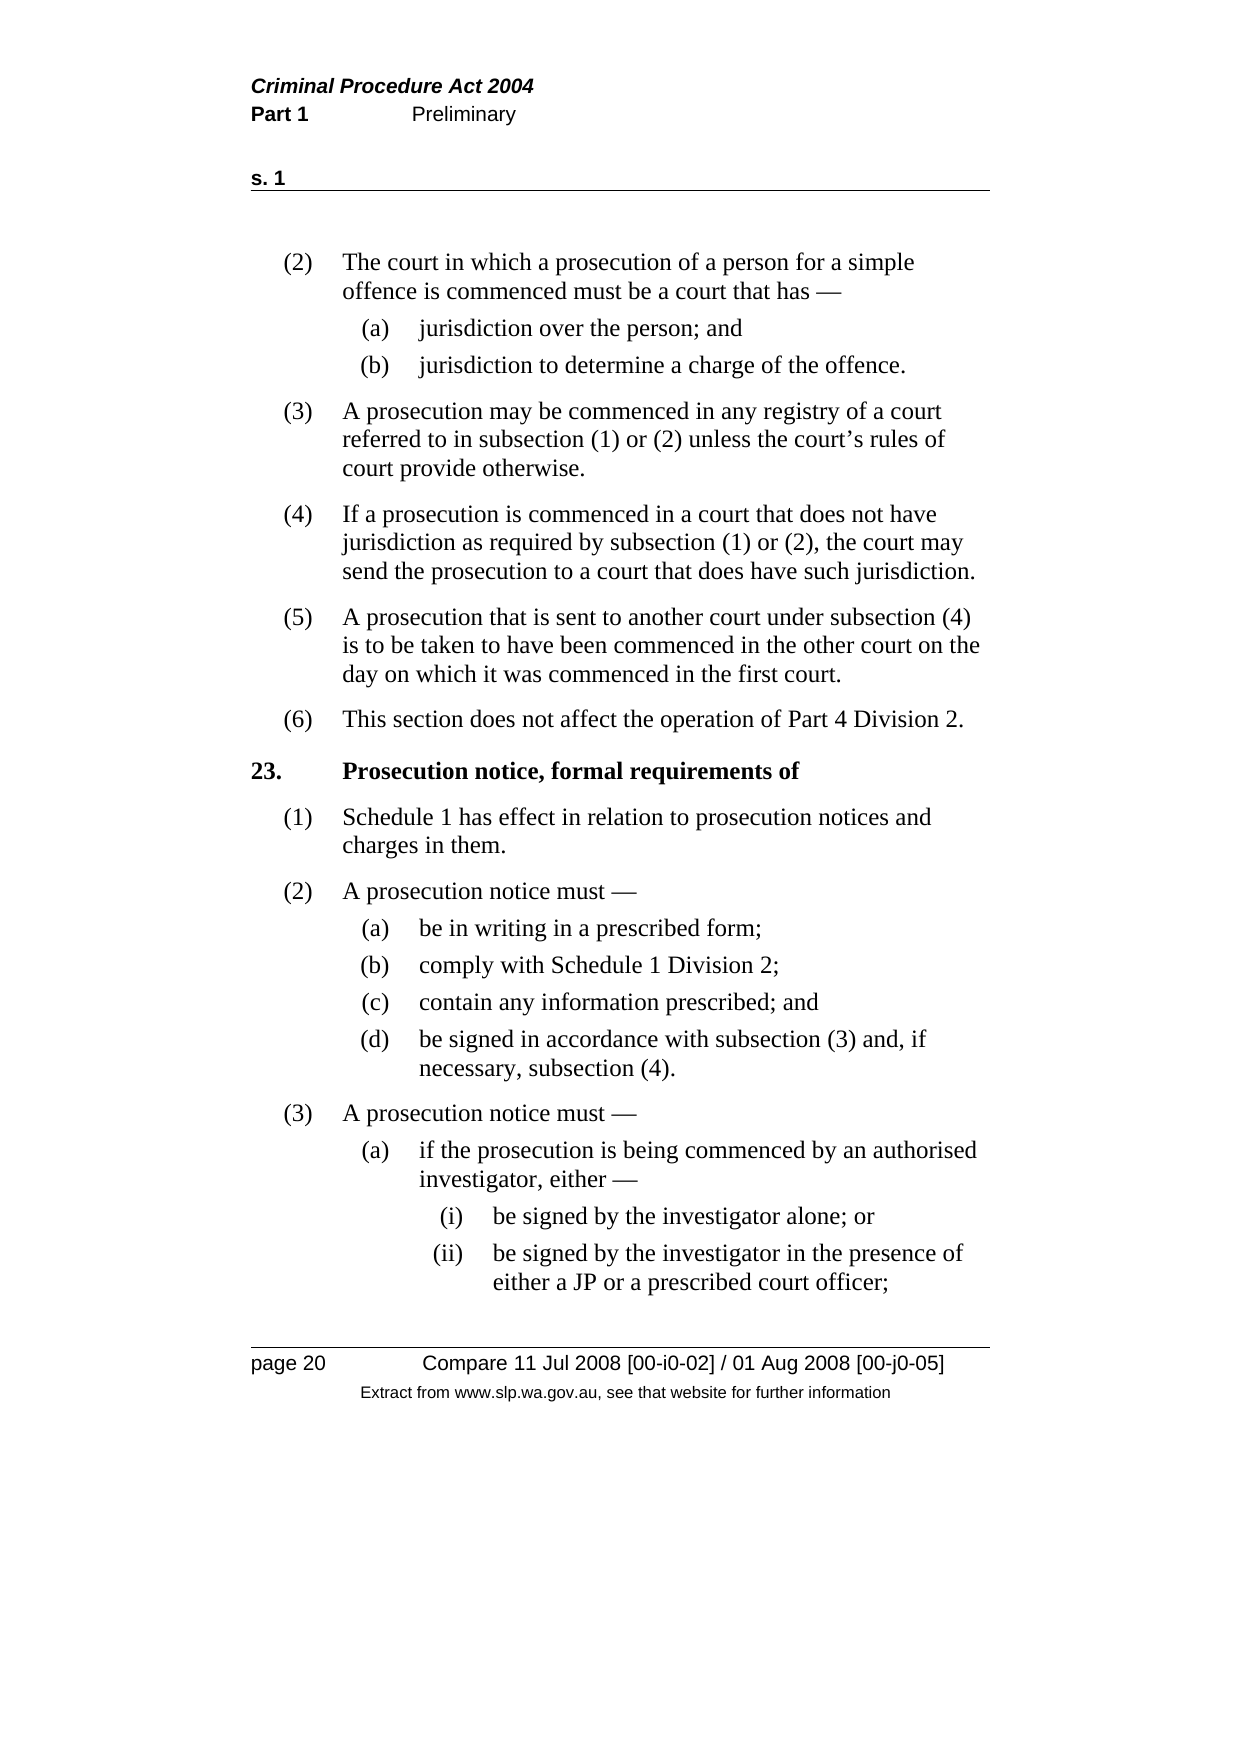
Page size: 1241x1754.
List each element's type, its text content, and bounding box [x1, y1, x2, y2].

text (c) contain any information prescribed; and [251, 987, 990, 1016]
text (2) The court in which a prosecution of a person for a simple offence is commenced must be a court that has — [251, 247, 990, 305]
subtitle 23. Prosecution notice, formal requirements of [251, 756, 990, 785]
text (ii) be signed by the investigator in the presence of either a JP or a prescribed court officer; [251, 1238, 990, 1296]
text (3) A prosecution may be commenced in any registry of a court referred to in subsection (1) or (2) unless the court’s rules of court provide otherwise. [251, 396, 990, 482]
text (5) A prosecution that is sent to another court under subsection (4) is to be taken to have been commenced in the other court on the day on which it was commenced in the first court. [251, 602, 990, 688]
text (d) be signed in accordance with subsection (3) and, if necessary, subsection (4). [251, 1024, 990, 1082]
text (b) jurisdiction to determine a charge of the offence. [251, 350, 990, 379]
text (2) A prosecution notice must — [251, 876, 990, 904]
text (a) if the prosecution is being commenced by an authorised investigator, either — [251, 1135, 990, 1193]
text (i) be signed by the investigator alone; or [251, 1201, 990, 1230]
text (b) comply with Schedule 1 Division 2; [251, 950, 990, 979]
text (4) If a prosecution is commenced in a court that does not have jurisdiction as required by subsection (1) or (2), the court may send the prosecution to a court that does have such jurisdiction. [251, 499, 990, 585]
text (3) A prosecution notice must — [251, 1098, 990, 1127]
text (a) jurisdiction over the person; and [251, 313, 990, 342]
text (6) This section does not affect the operation of Part 4 Division 2. [251, 704, 990, 733]
text (a) be in writing in a prescribed form; [251, 913, 990, 942]
text (1) Schedule 1 has effect in relation to prosecution notices and charges in them. [251, 802, 990, 859]
